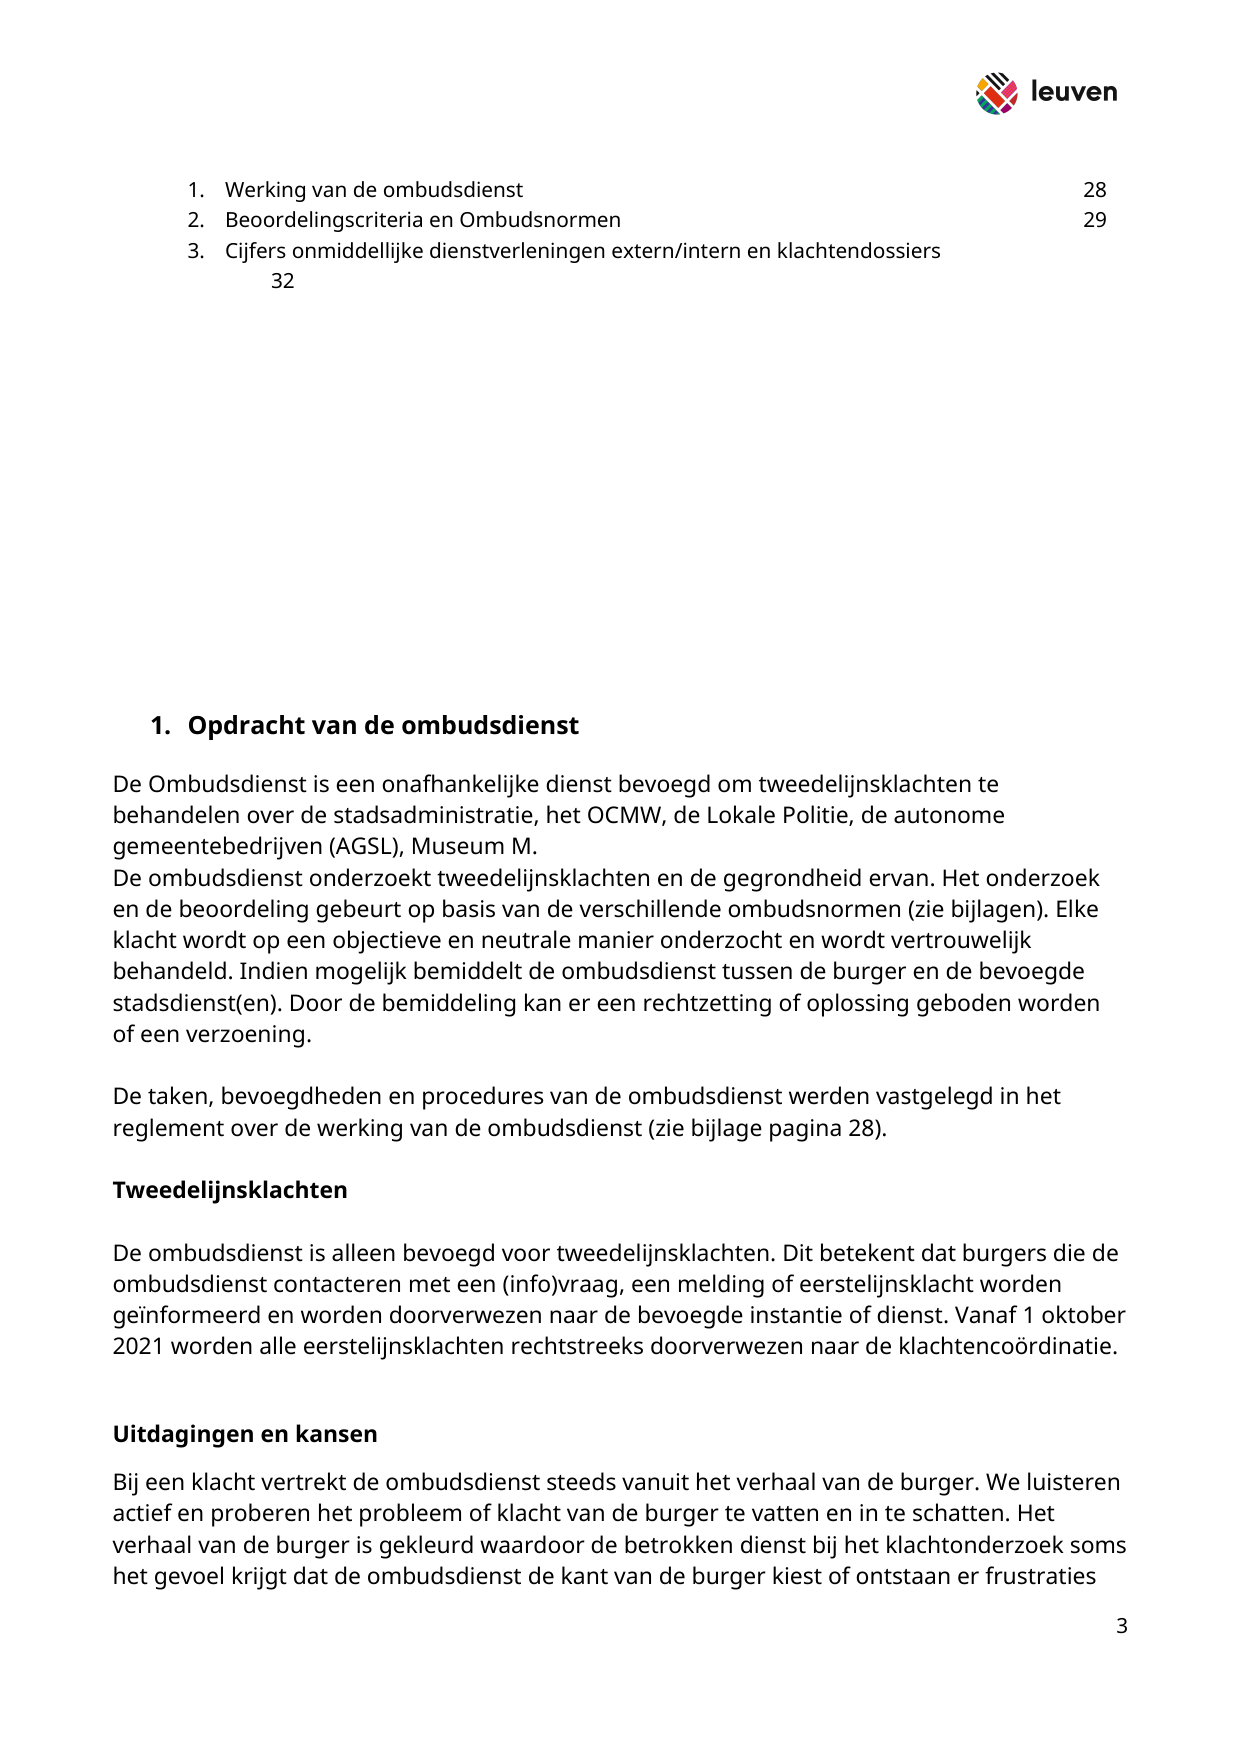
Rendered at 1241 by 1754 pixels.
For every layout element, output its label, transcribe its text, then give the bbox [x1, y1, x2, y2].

text Uitdagingen en kansen [112, 1418, 1128, 1449]
text De ombudsdienst onderzoekt tweedelijnsklachten en de gegrondheid ervan. Het onderzoek en de beoordeling gebeurt op basis van de verschillende ombudsnormen (zie bijlagen). Elke klacht wordt op een objectieve en neutrale manier onderzocht en wordt vertrouwelijk behandeld. Indien mogelijk bemiddelt de ombudsdienst tussen de burger en de bevoegde stadsdienst(en). Door de bemiddeling kan er een rechtzetting of oplossing geboden worden of een verzoening. [112, 861, 1128, 1049]
text Tweedelijnsklachten [112, 1174, 1128, 1205]
list Beoordelingscriteria en Ombudsnormen 29 [187, 205, 1128, 234]
list Opdracht van de ombudsdienst [150, 708, 1128, 742]
list Cijfers onmiddellijke dienstverleningen extern/intern en klachtendossiers 32 [187, 236, 1128, 295]
text De ombudsdienst is alleen bevoegd voor tweedelijnsklachten. Dit betekent dat burgers die de ombudsdienst contacteren met een (info)vraag, een melding of eerstelijnsklacht worden geïnformeerd en worden doorverwezen naar de bevoegde instantie of dienst. Vanaf 1 oktober 2021 worden alle eerstelijnsklachten rechtstreeks doorverwezen naar de klachtencoördinatie. [112, 1236, 1128, 1361]
text De Ombudsdienst is een onafhankelijke dienst bevoegd om tweedelijnsklachten te behandelen over de stadsadministratie, het OCMW, de Lokale Politie, de autonome gemeentebedrijven (AGSL), Museum M. [112, 768, 1128, 861]
list Werking van de ombudsdienst 28 [187, 175, 1128, 203]
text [112, 1466, 1128, 1591]
text De taken, bevoegdheden en procedures van de ombudsdienst werden vastgelegd in het reglement over de werking van de ombudsdienst (zie bijlage pagina 28). [112, 1080, 1128, 1143]
